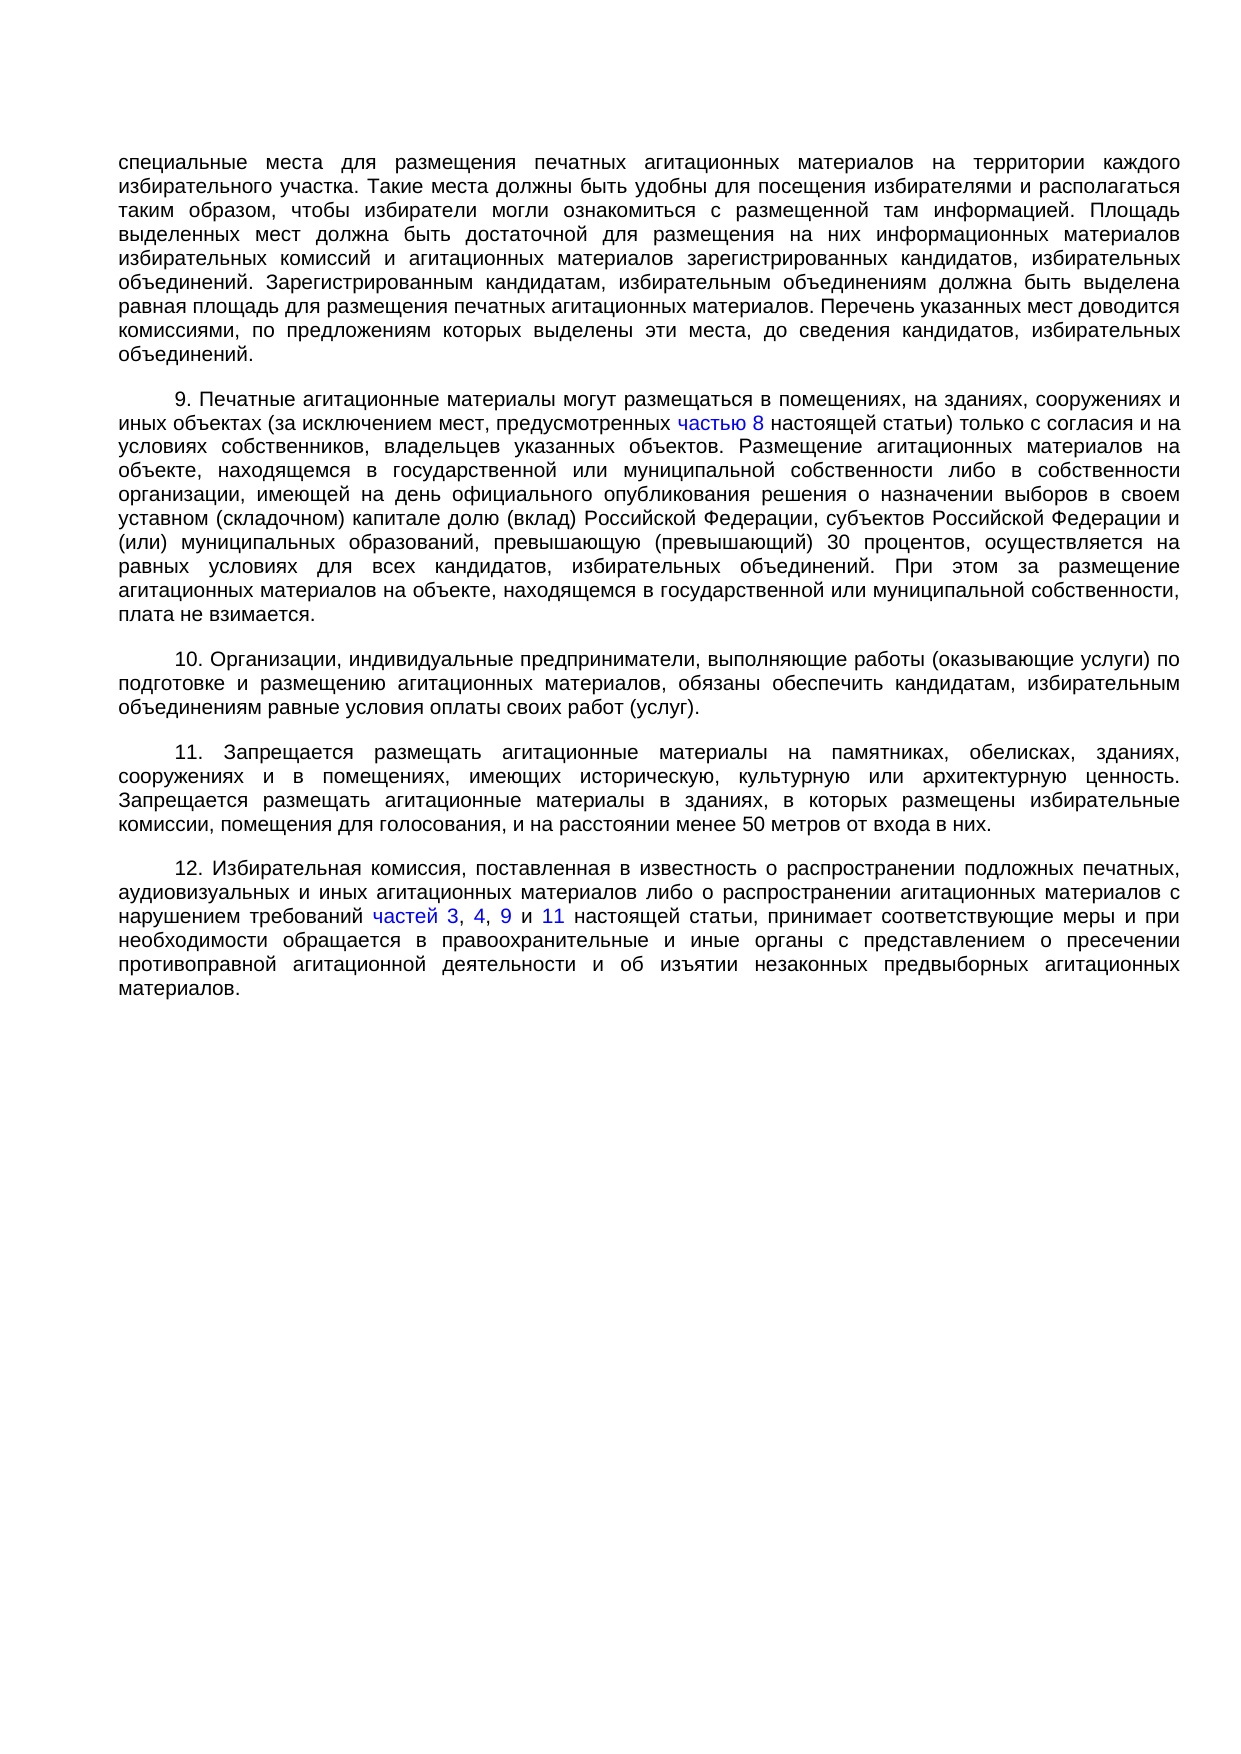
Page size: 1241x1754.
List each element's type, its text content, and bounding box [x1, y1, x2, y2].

text 10. Организации, индивидуальные предприниматели, выполняющие работы (оказывающие услуги) по подготовке и размещению агитационных материалов, обязаны обеспечить кандидатам, избирательным объединениям равные условия оплаты своих работ (услуг). [118, 647, 1181, 719]
text 9. Печатные агитационные материалы могут размещаться в помещениях, на зданиях, сооружениях и иных объектах (за исключением мест, предусмотренных частью 8 настоящей статьи) только с согласия и на условиях собственников, владельцев указанных объектов. Размещение агитационных материалов на объекте, находящемся в государственной или муниципальной собственности либо в собственности организации, имеющей на день официального опубликования решения о назначении выборов в своем уставном (складочном) капитале долю (вклад) Российской Федерации, субъектов Российской Федерации и (или) муниципальных образований, превышающую (превышающий) 30 процентов, осуществляется на равных условиях для всех кандидатов, избирательных объединений. При этом за размещение агитационных материалов на объекте, находящемся в государственной или муниципальной собственности, плата не взимается. [118, 386, 1181, 626]
text 12. Избирательная комиссия, поставленная в известность о распространении подложных печатных, аудиовизуальных и иных агитационных материалов либо о распространении агитационных материалов с нарушением требований частей 3, 4, 9 и 11 настоящей статьи, принимает соответствующие меры и при необходимости обращается в правоохранительные и иные органы с представлением о пресечении противоправной агитационной деятельности и об изъятии незаконных предвыборных агитационных материалов. [118, 856, 1181, 1000]
text 11. Запрещается размещать агитационные материалы на памятниках, обелисках, зданиях, сооружениях и в помещениях, имеющих историческую, культурную или архитектурную ценность. Запрещается размещать агитационные материалы в зданиях, в которых размещены избирательные комиссии, помещения для голосования, и на расстоянии менее 50 метров от входа в них. [118, 739, 1181, 835]
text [118, 150, 1181, 366]
